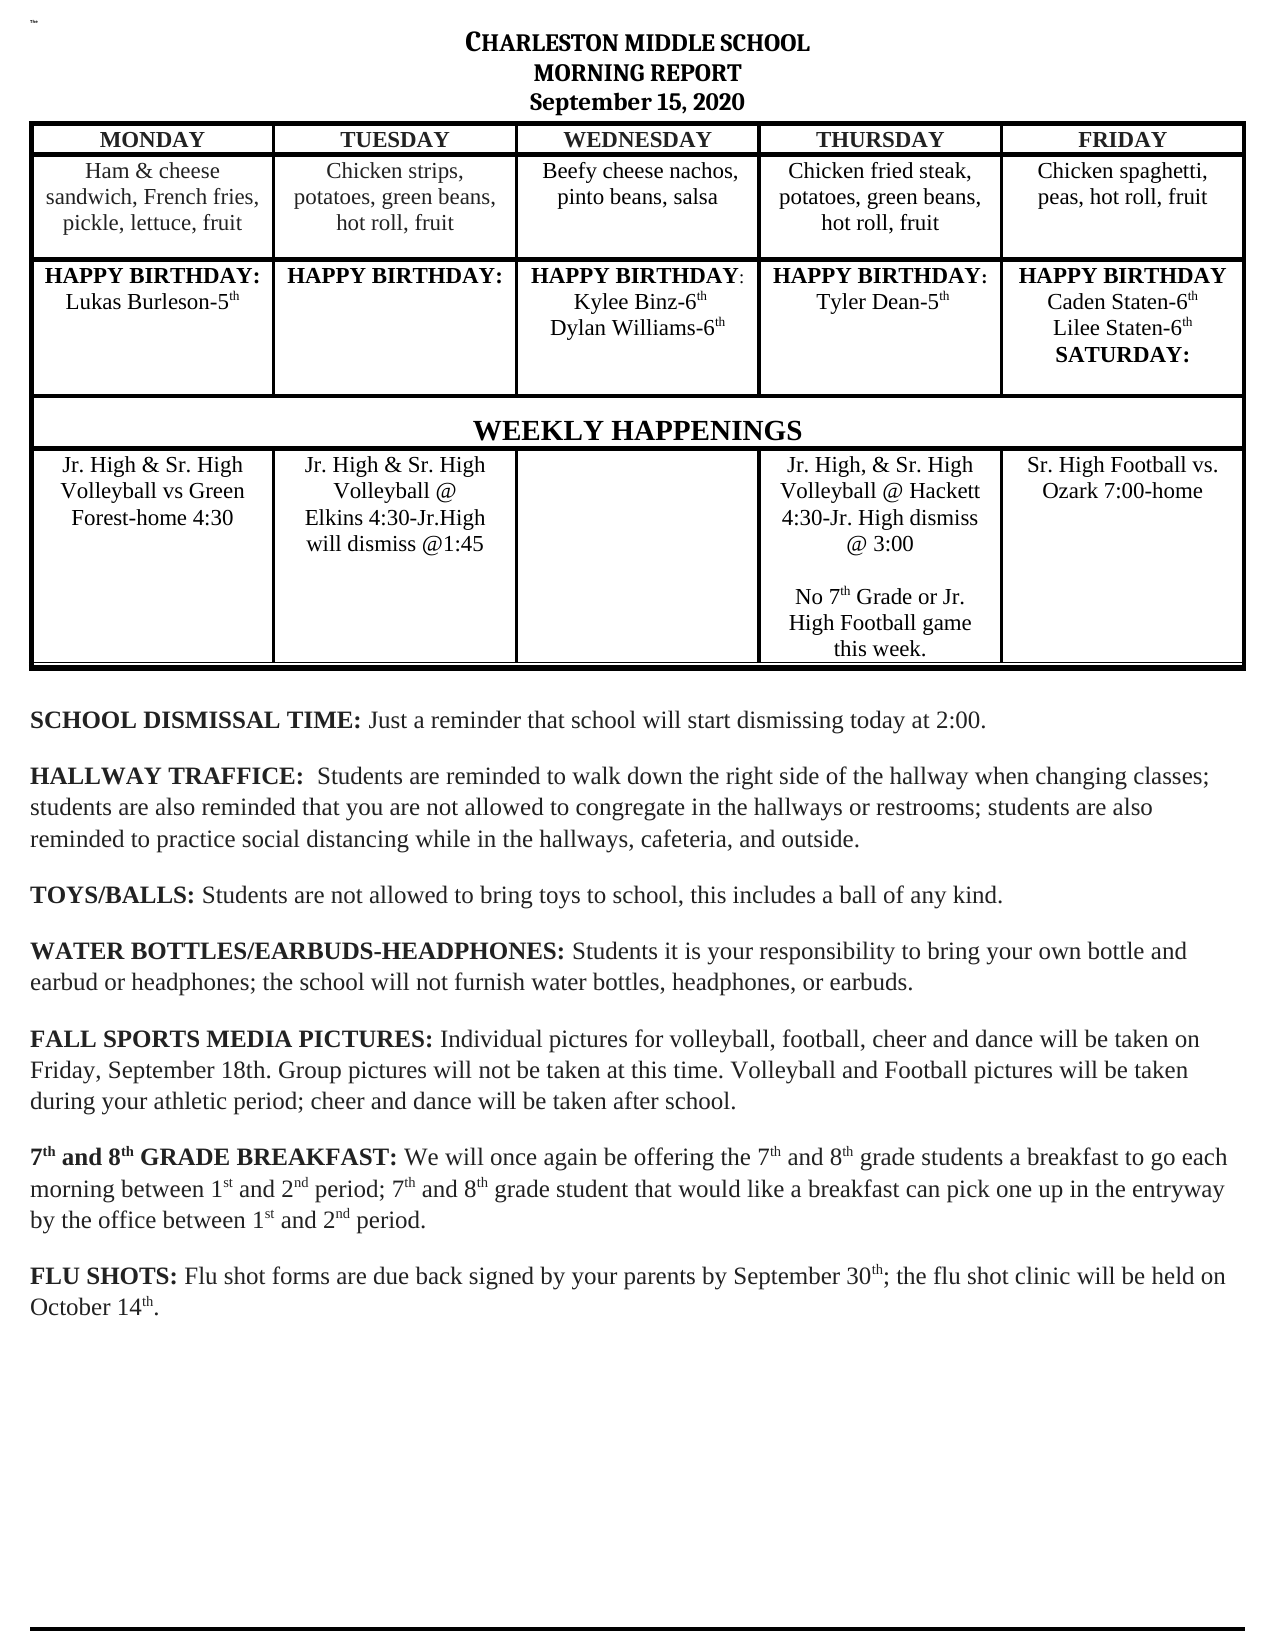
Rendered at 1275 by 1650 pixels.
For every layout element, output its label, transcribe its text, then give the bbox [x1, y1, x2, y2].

table_cell Jr. High, & Sr. High Volleyball @ Hackett 4:30-Jr. High dismiss @ 3:00 No 7th Grade or Jr. High Football game this week. [761, 451, 1000, 662]
table_cell [518, 451, 757, 662]
text WATER BOTTLES/EARBUDS-HEADPHONES: Students it is your responsibility to bring your own bottle and earbud or headphones; the school will not furnish water bottles, headphones, or earbuds. [30, 934, 1245, 996]
table_cell Chicken strips, potatoes, green beans, hot roll, fruit [275, 157, 515, 257]
text September 15, 2020 [30, 87, 1245, 116]
table_cell Jr. High & Sr. High Volleyball @ Elkins 4:30-Jr.High will dismiss @1:45 [275, 451, 515, 662]
text 7th and 8th GRADE BREAKFAST: We will once again be offering the 7th and 8th grade students a breakfast to go each morning between 1st and 2nd period; 7th and 8th grade student that would like a breakfast can pick one up in the entryway by the office between 1st and 2nd period. [30, 1140, 1245, 1234]
table_cell HAPPY BIRTHDAY: Kylee Binz-6th Dylan Williams-6th [518, 262, 757, 393]
table_cell Jr. High & Sr. High Volleyball vs Green Forest-home 4:30 [34, 451, 272, 662]
text SCHOOL DISMISSAL TIME: Just a reminder that school will start dismissing today at 2:00. [30, 702, 1245, 734]
table_cell HAPPY BIRTHDAY: Tyler Dean-5th [761, 262, 1000, 393]
table_cell Sr. High Football vs. Ozark 7:00-home [1003, 451, 1242, 662]
table_cell Beefy cheese nachos, pinto beans, salsa [518, 157, 757, 257]
text MORNING REPORT [30, 59, 1245, 87]
text FALL SPORTS MEDIA PICTURES: Individual pictures for volleyball, football, cheer and dance will be taken on Friday, September 18th. Group pictures will not be taken at this time. Volleyball and Football pictures will be taken during your athletic period; cheer and dance will be taken after school. [30, 1021, 1245, 1115]
table_cell HAPPY BIRTHDAY: Lukas Burleson-5th [34, 262, 272, 393]
table_header WEDNESDAY [518, 126, 757, 152]
text CHARLESTON MIDDLE SCHOOL [30, 25, 1245, 59]
table_cell WEEKLY HAPPENINGS [34, 398, 1242, 446]
table_header FRIDAY [1003, 126, 1242, 152]
text TOYS/BALLS: Students are not allowed to bring toys to school, this includes a ball of any kind. [30, 877, 1245, 909]
table_cell HAPPY BIRTHDAY: [275, 262, 515, 393]
table_cell Ham & cheese sandwich, French fries, pickle, lettuce, fruit [34, 157, 272, 257]
text FLU SHOTS: Flu shot forms are due back signed by your parents by September 30th; the flu shot clinic will be held on October 14th. [30, 1259, 1245, 1321]
table_header TUESDAY [275, 126, 515, 152]
table_header THURSDAY [761, 126, 1000, 152]
table_cell Chicken spaghetti, peas, hot roll, fruit [1003, 157, 1242, 257]
table_header MONDAY [34, 126, 272, 152]
text HALLWAY TRAFFICE: Students are reminded to walk down the right side of the hallway when changing classes; students are also reminded that you are not allowed to congregate in the hallways or restrooms; students are also reminded to practice social distancing while in the hallways, cafeteria, and outside. [30, 759, 1245, 852]
table_cell Chicken fried steak, potatoes, green beans, hot roll, fruit [761, 157, 1000, 257]
table_cell HAPPY BIRTHDAY Caden Staten-6th Lilee Staten-6th SATURDAY: [1003, 262, 1242, 393]
